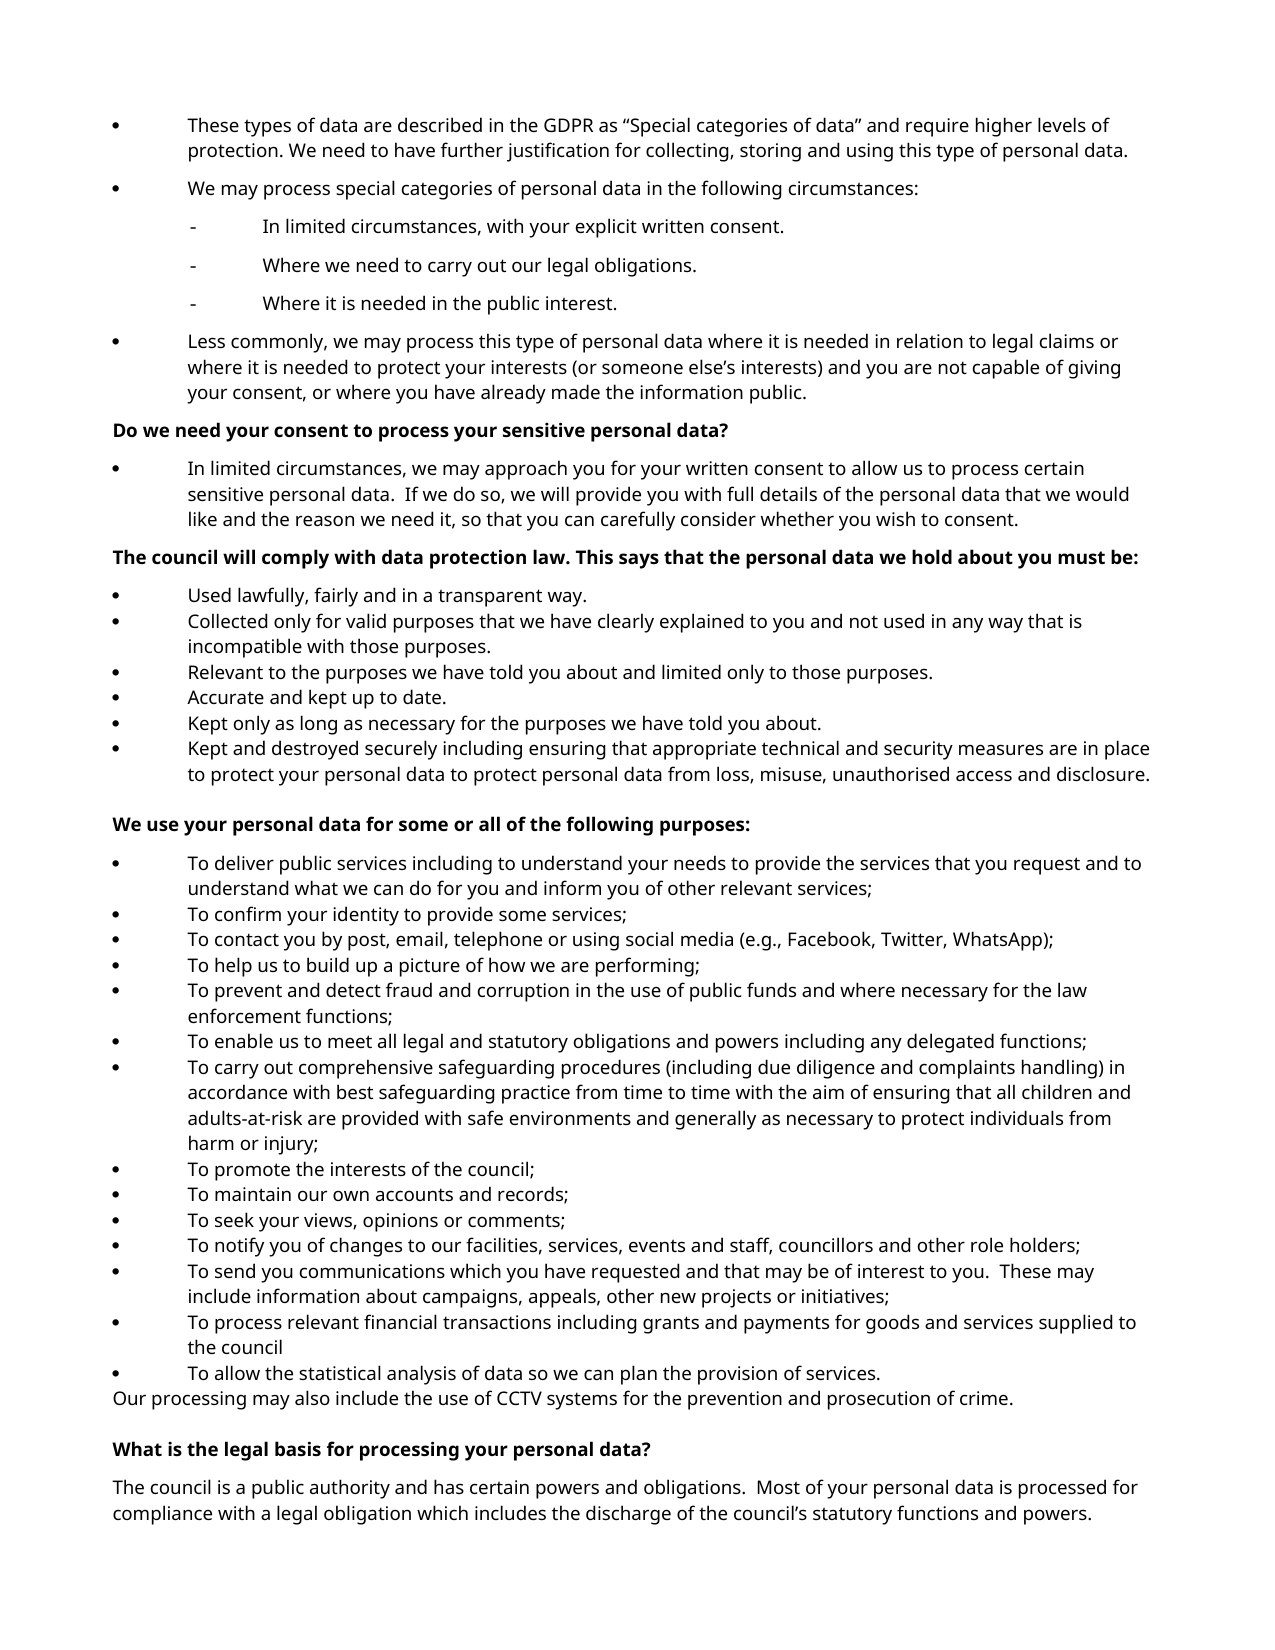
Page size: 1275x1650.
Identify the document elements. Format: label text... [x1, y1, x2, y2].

list To process relevant financial transactions including grants and payments for goods and services supplied to the council [112, 1309, 1163, 1360]
list Where we need to carry out our legal obligations. [187, 252, 1163, 278]
text Our processing may also include the use of CCTV systems for the prevention and prosecution of crime. [112, 1386, 1163, 1411]
list To prevent and detect fraud and corruption in the use of public funds and where necessary for the law enforcement functions; [112, 977, 1163, 1028]
list In limited circumstances, with your explicit written consent. [187, 214, 1163, 239]
list Where it is needed in the public interest. [187, 290, 1163, 316]
list To deliver public services including to understand your needs to provide the services that you request and to understand what we can do for you and inform you of other relevant services; [112, 850, 1163, 901]
list Relevant to the purposes we have told you about and limited only to those purposes. [112, 659, 1163, 685]
list To allow the statistical analysis of data so we can plan the provision of services. [112, 1360, 1163, 1386]
list To confirm your identity to provide some services; [112, 901, 1163, 926]
list We may process special categories of personal data in the following circumstances: [112, 176, 1163, 201]
list To enable us to meet all legal and statutory obligations and powers including any delegated functions; [112, 1028, 1163, 1054]
list To send you communications which you have requested and that may be of interest to you. These may include information about campaigns, appeals, other new projects or initiatives; [112, 1258, 1163, 1309]
list To seek your views, opinions or comments; [112, 1207, 1163, 1233]
list Accurate and kept up to date. [112, 685, 1163, 710]
list Collected only for valid purposes that we have clearly explained to you and not used in any way that is incompatible with those purposes. [112, 608, 1163, 659]
list Used lawfully, fairly and in a transparent way. [112, 583, 1163, 608]
text What is the legal basis for processing your personal data? [112, 1436, 1163, 1462]
list Less commonly, we may process this type of personal data where it is needed in relation to legal claims or where it is needed to protect your interests (or someone else’s interests) and you are not capable of giving your consent, or where you have already made the information public. [112, 328, 1163, 405]
list Kept and destroyed securely including ensuring that appropriate technical and security measures are in place to protect your personal data to protect personal data from loss, misuse, unauthorised access and disclosure. [112, 736, 1163, 787]
text Do we need your consent to process your sensitive personal data? [112, 417, 1163, 443]
list To promote the interests of the council; [112, 1156, 1163, 1182]
text We use your personal data for some or all of the following purposes: [112, 812, 1163, 837]
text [112, 1474, 1163, 1525]
list To carry out comprehensive safeguarding procedures (including due diligence and complaints handling) in accordance with best safeguarding practice from time to time with the aim of ensuring that all children and adults-at-risk are provided with safe environments and generally as necessary to protect individuals from harm or injury; [112, 1054, 1163, 1156]
text The council will comply with data protection law. This says that the personal data we hold about you must be: [112, 544, 1163, 570]
list To notify you of changes to our facilities, services, events and staff, councillors and other role holders; [112, 1233, 1163, 1258]
list To contact you by post, email, telephone or using social media (e.g., Facebook, Twitter, WhatsApp); [112, 926, 1163, 952]
list Kept only as long as necessary for the purposes we have told you about. [112, 710, 1163, 736]
list These types of data are described in the GDPR as “Special categories of data” and require higher levels of protection. We need to have further justification for collecting, storing and using this type of personal data. [112, 112, 1163, 163]
list To maintain our own accounts and records; [112, 1182, 1163, 1207]
list In limited circumstances, we may approach you for your written consent to allow us to process certain sensitive personal data. If we do so, we will provide you with full details of the personal data that we would like and the reason we need it, so that you can carefully consider whether you wish to consent. [112, 456, 1163, 532]
list To help us to build up a picture of how we are performing; [112, 952, 1163, 977]
